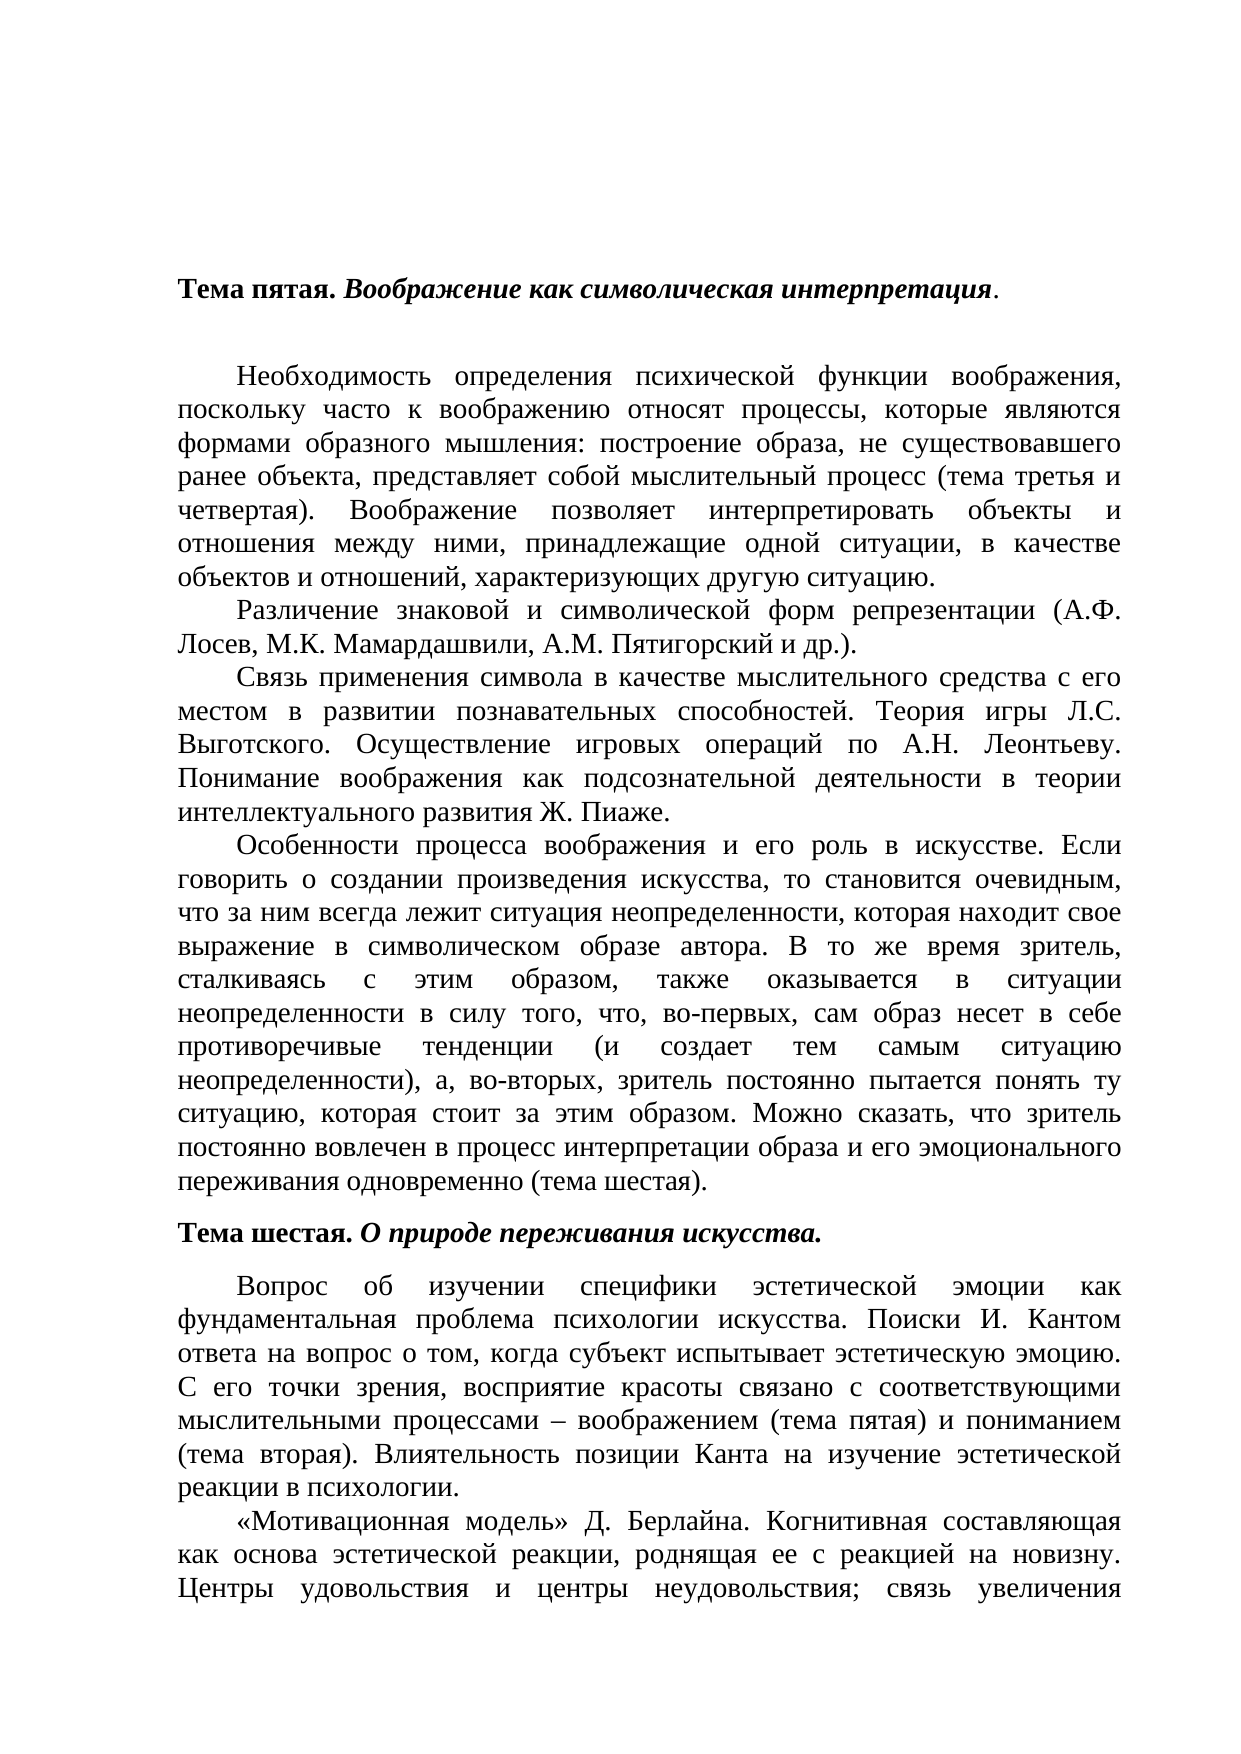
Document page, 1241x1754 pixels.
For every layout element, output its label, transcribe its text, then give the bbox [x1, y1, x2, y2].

text Тема пятая. Воображение как символическая интерпретация. [177, 271, 1096, 305]
text Вопрос об изучении специфики эстетической эмоции как фундаментальная проблема психологии искусства. Поиски И. Кантом ответа на вопрос о том, когда субъект испытывает эстетическую эмоцию. С его точки зрения, восприятие красоты связано с соответствующими мыслительными процессами – воображением (тема пятая) и пониманием (тема вторая). Влиятельность позиции Канта на изучение эстетической реакции в психологии. [177, 1268, 1122, 1503]
text Особенности процесса воображения и его роль в искусстве. Если говорить о создании произведения искусства, то становится очевидным, что за ним всегда лежит ситуация неопределенности, которая находит свое выражение в символическом образе автора. В то же время зритель, сталкиваясь с этим образом, также оказывается в ситуации неопределенности в силу того, что, во-первых, сам образ несет в себе противоречивые тенденции (и создает тем самым ситуацию неопределенности), а, во-вторых, зритель постоянно пытается понять ту ситуацию, которая стоит за этим образом. Можно сказать, что зритель постоянно вовлечен в процесс интерпретации образа и его эмоционального переживания одновременно (тема шестая). [177, 827, 1122, 1196]
text Необходимость определения психической функции воображения, поскольку часто к воображению относят процессы, которые являются формами образного мышления: построение образа, не существовавшего ранее объекта, представляет собой мыслительный процесс (тема третья и четвертая). Воображение позволяет интерпретировать объекты и отношения между ними, принадлежащие одной ситуации, в качестве объектов и отношений, характеризующих другую ситуацию. [177, 358, 1122, 592]
text Связь применения символа в качестве мыслительного средства с его местом в развитии познавательных способностей. Теория игры Л.С. Выготского. Осуществление игровых операций по А.Н. Леонтьеву. Понимание воображения как подсознательной деятельности в теории интеллектуального развития Ж. Пиаже. [177, 659, 1122, 827]
text Тема шестая. О природе переживания искусства. [177, 1215, 1122, 1249]
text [177, 1503, 1122, 1603]
text Различение знаковой и символической форм репрезентации (А.Ф. Лосев, М.К. Мамардашвили, А.М. Пятигорский и др.). [177, 592, 1122, 659]
